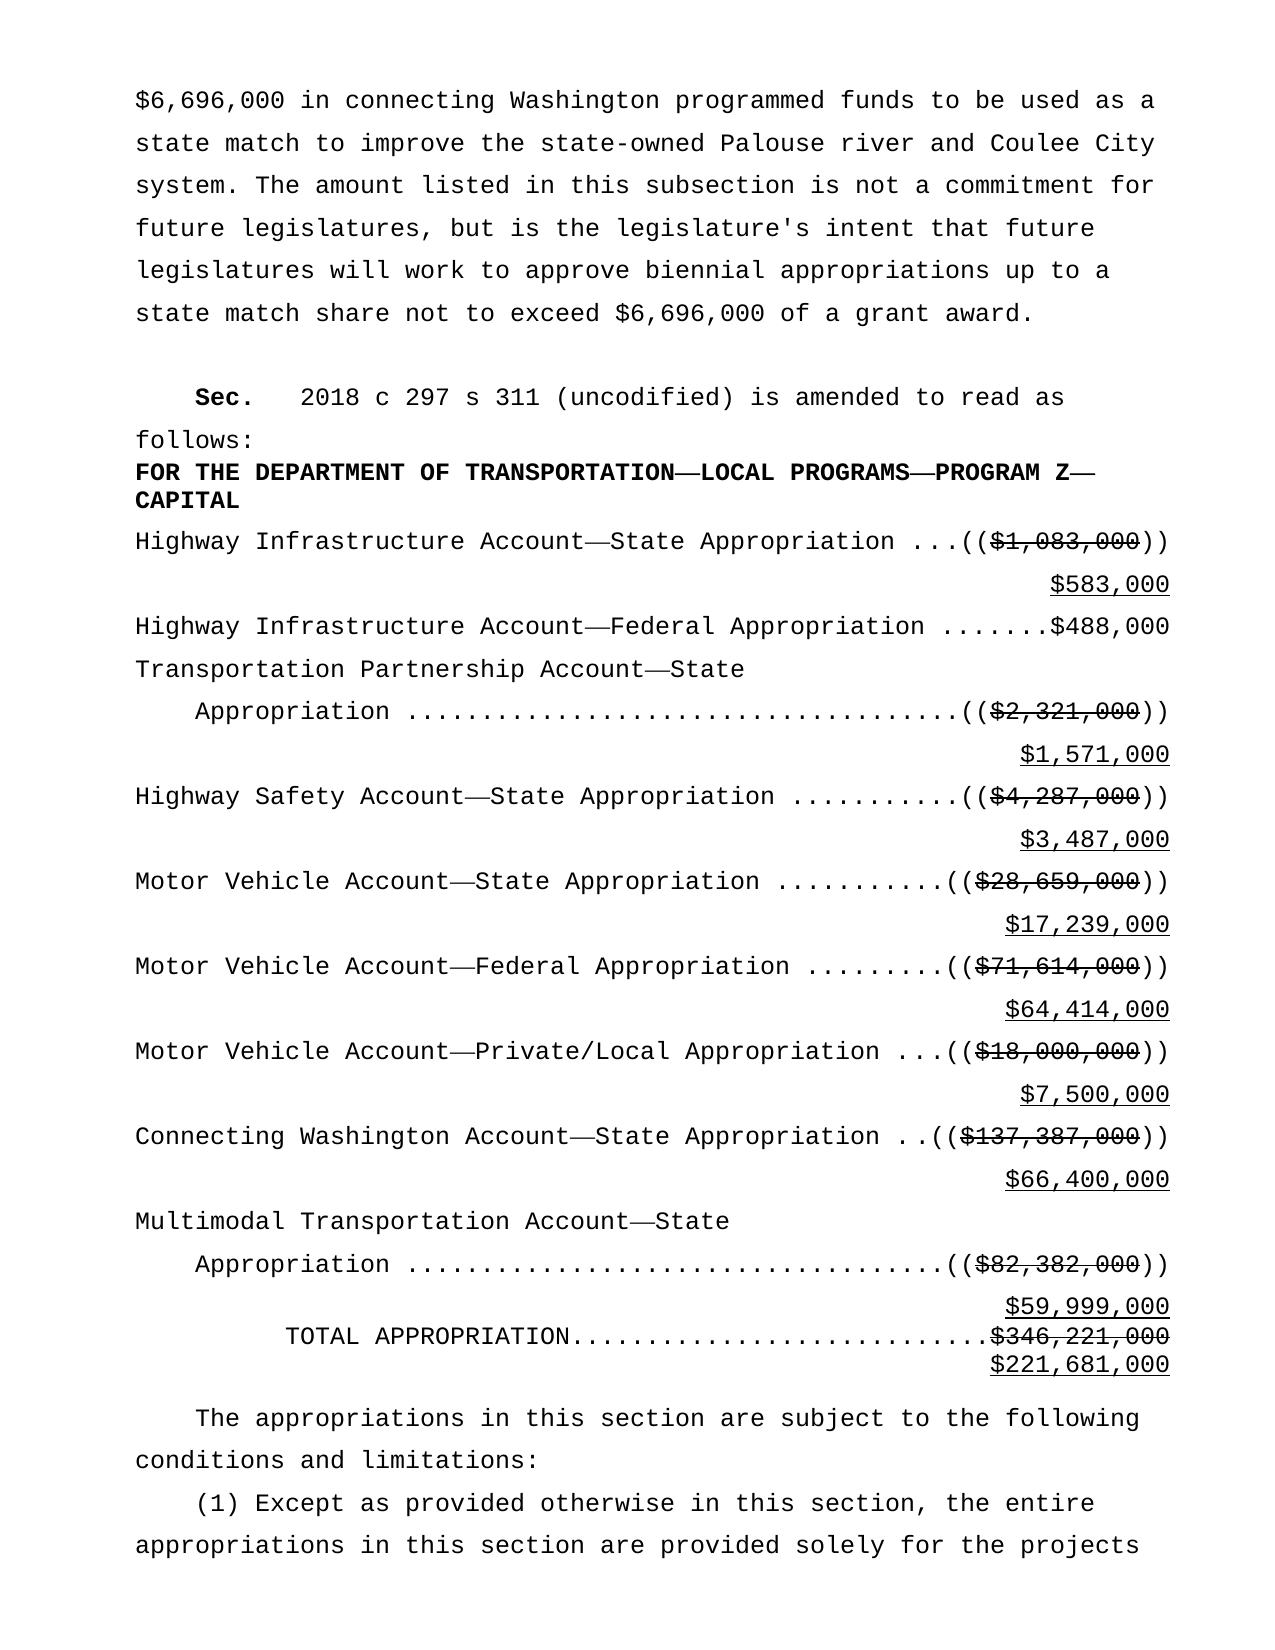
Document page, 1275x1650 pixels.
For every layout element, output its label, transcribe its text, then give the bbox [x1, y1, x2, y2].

text Motor Vehicle Account—Private/Local Appropriation (($18,000,000)) [135, 1026, 1170, 1068]
text $64,414,000 [135, 983, 1170, 1026]
text The appropriations in this section are subject to the following conditions and limitations: [135, 1392, 1170, 1477]
text Motor Vehicle Account—State Appropriation (($28,659,000)) [135, 856, 1170, 898]
text Highway Infrastructure Account—State Appropriation (($1,083,000)) [135, 516, 1170, 558]
text Multimodal Transportation Account—State [135, 1196, 1170, 1238]
text $59,999,000 [135, 1281, 1170, 1323]
text Appropriation (($82,382,000)) [135, 1238, 1170, 1281]
text TOTAL APPROPRIATION $346,221,000 [135, 1323, 1170, 1352]
text Motor Vehicle Account—Federal Appropriation (($71,614,000)) [135, 941, 1170, 983]
text $583,000 [135, 558, 1170, 601]
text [135, 75, 1170, 330]
text $3,487,000 [135, 813, 1170, 856]
text Transportation Partnership Account—State [135, 643, 1170, 686]
text $7,500,000 [135, 1068, 1170, 1111]
text Highway Infrastructure Account—Federal Appropriation $488,000 [135, 601, 1170, 643]
text $66,400,000 [135, 1153, 1170, 1196]
text Connecting Washington Account—State Appropriation (($137,387,000)) [135, 1111, 1170, 1153]
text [135, 1477, 1170, 1562]
text Sec. 2018 c 297 s 311 (uncodified) is amended to read as follows: [135, 372, 1170, 457]
text Appropriation (($2,321,000)) [135, 686, 1170, 728]
text $1,571,000 [135, 728, 1170, 771]
text $17,239,000 [135, 898, 1170, 941]
text $221,681,000 [135, 1352, 1170, 1380]
text FOR THE DEPARTMENT OF TRANSPORTATION—LOCAL PROGRAMS—PROGRAM Z—CAPITAL [135, 457, 1170, 516]
text Highway Safety Account—State Appropriation (($4,287,000)) [135, 771, 1170, 813]
